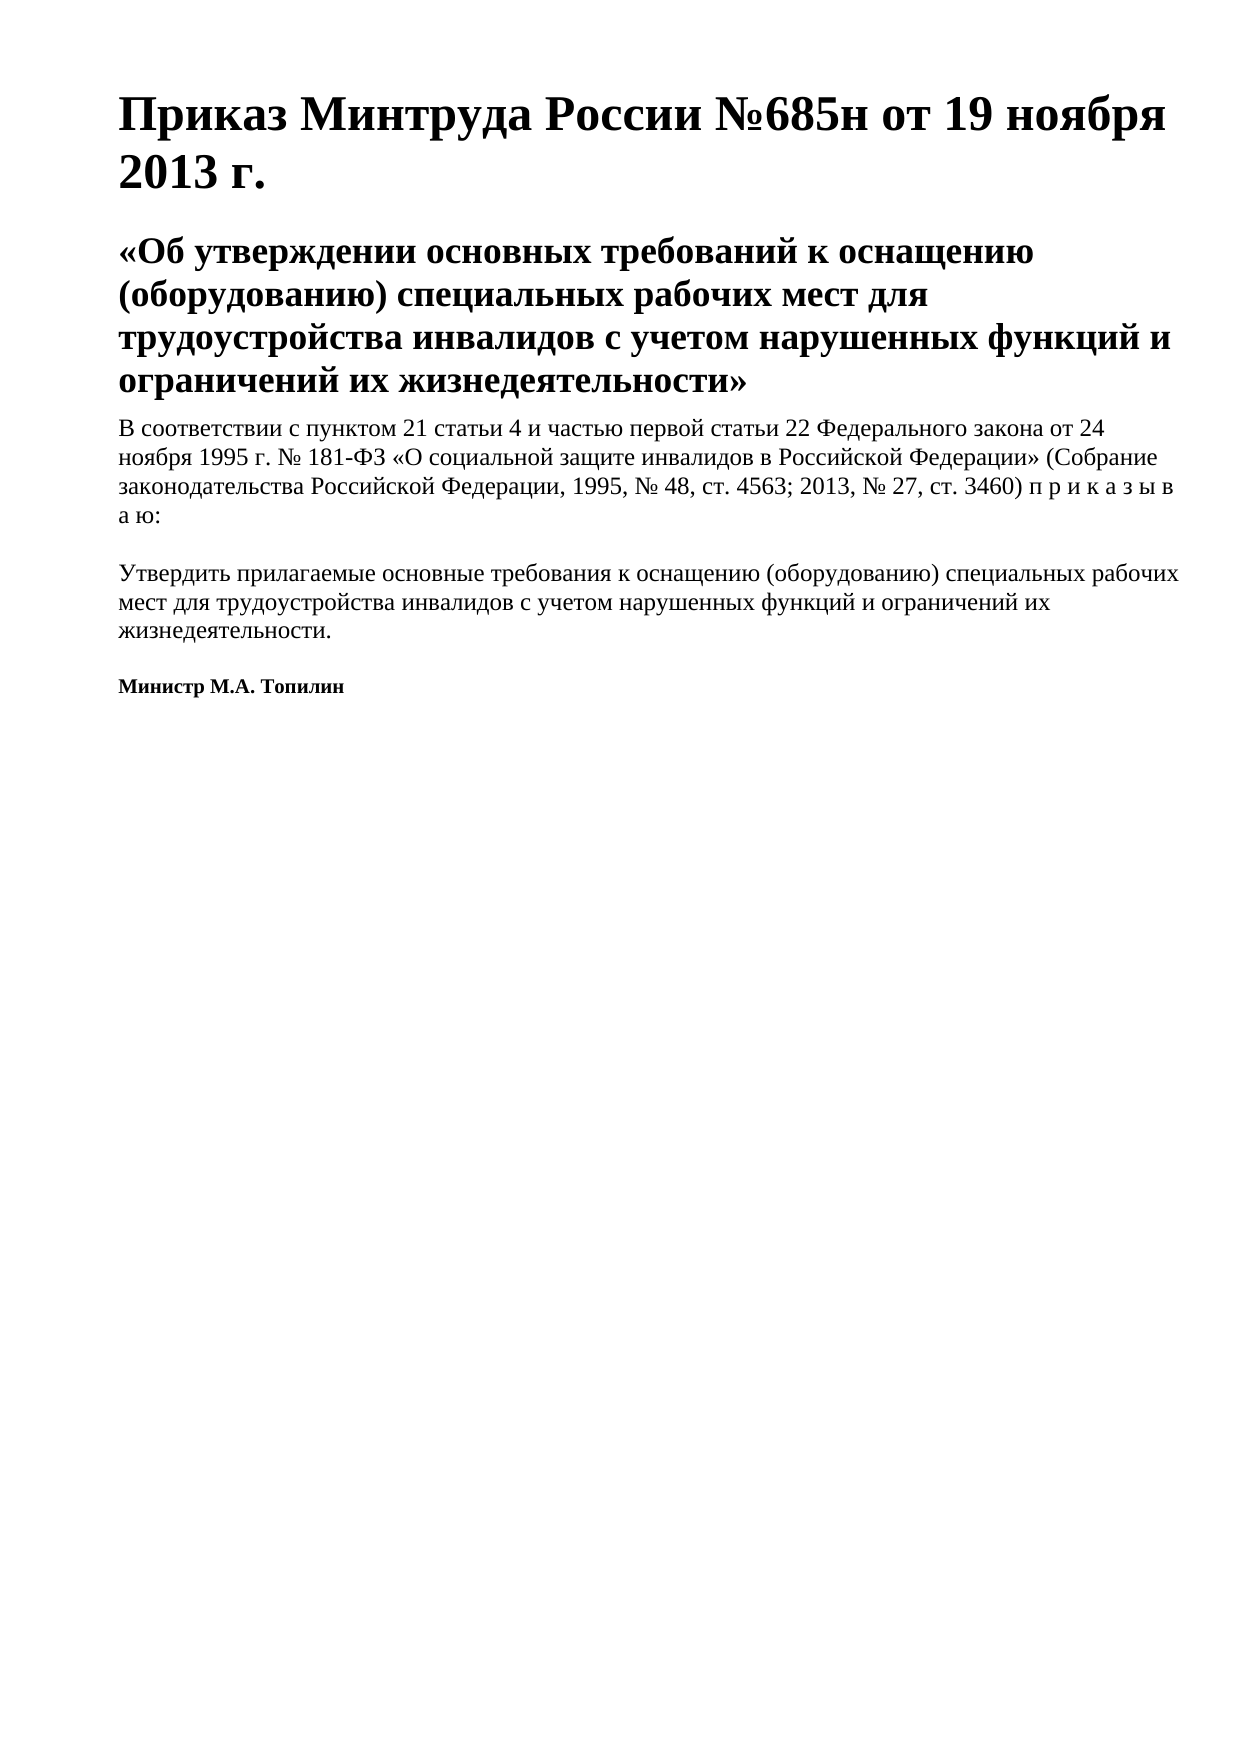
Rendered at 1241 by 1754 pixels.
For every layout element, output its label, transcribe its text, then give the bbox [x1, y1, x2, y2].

subtitle Министр М.А. Топилин [118, 674, 1181, 698]
subtitle «Об утверждении основных требований к оснащению (оборудованию) специальных рабочих мест для трудоустройства инвалидов с учетом нарушенных функций и ограничений их жизнедеятельности» [118, 228, 1181, 401]
text Утвердить прилагаемые основные требования к оснащению (оборудованию) специальных рабочих мест для трудоустройства инвалидов с учетом нарушенных функций и ограничений их жизнедеятельности. [118, 558, 1181, 644]
text В соответствии с пунктом 21 статьи 4 и частью первой статьи 22 Федерального закона от 24 ноября 1995 г. № 181-ФЗ «О социальной защите инвалидов в Российской Федерации» (Собрание законодательства Российской Федерации, 1995, № 48, ст. 4563; 2013, № 27, ст. 3460) п р и к а з ы в а ю: [118, 413, 1181, 528]
subtitle Приказ Минтруда России №685н от 19 ноября 2013 г. [118, 84, 1181, 199]
